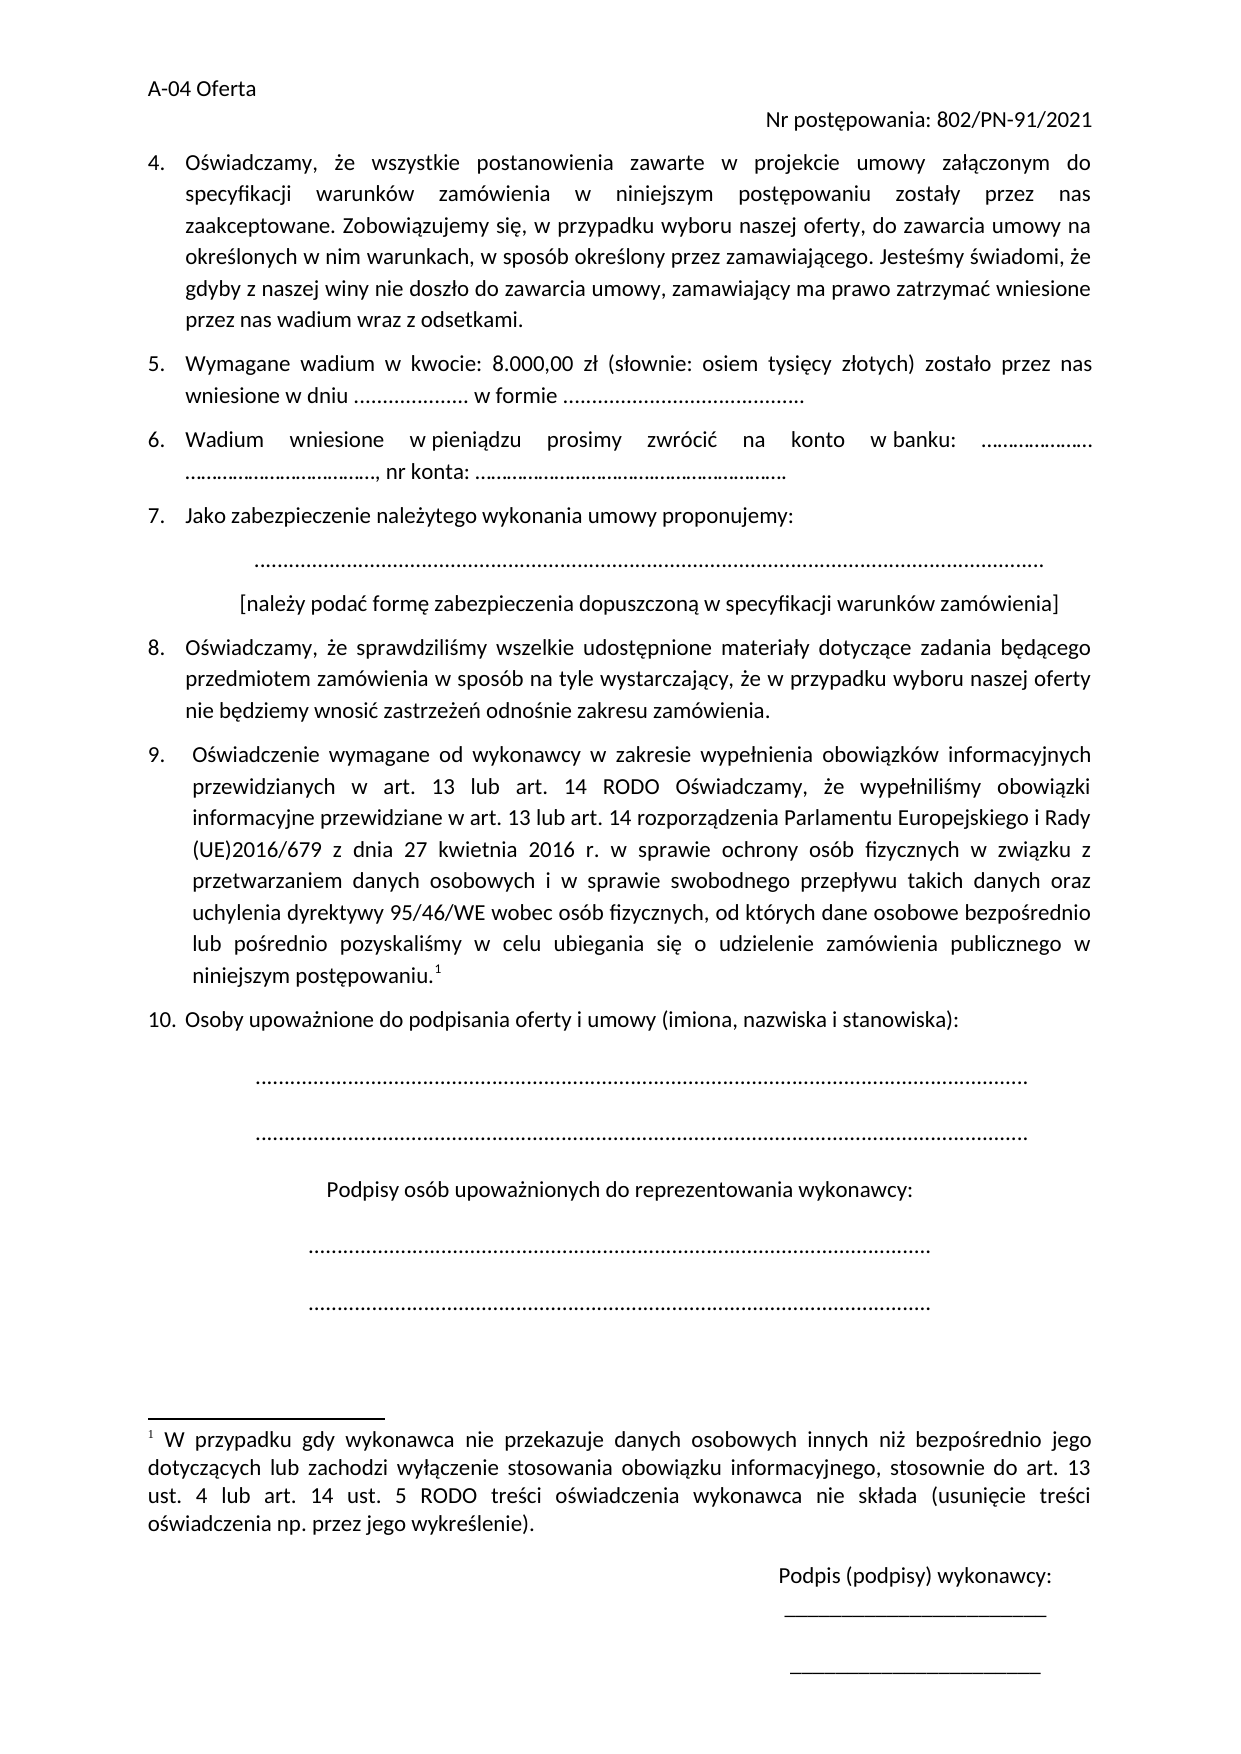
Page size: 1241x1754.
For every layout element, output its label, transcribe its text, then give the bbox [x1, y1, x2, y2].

text Podpisy osób upoważnionych do reprezentowania wykonawcy: [148, 1175, 1092, 1203]
list [należy podać formę zabezpieczenia dopuszczoną w specyfikacji warunków zamówienia] [207, 589, 1092, 617]
list Wymagane wadium w kwocie: 8.000,00 zł (słownie: osiem tysięcy złotych) zostało przez nas wniesione w dniu .................... w formie .......................................... [148, 349, 1092, 409]
list ......................................................................................................................................... [207, 545, 1092, 573]
list Osoby upoważnione do podpisania oferty i umowy (imiona, nazwiska i stanowiska): [148, 1005, 1092, 1033]
list Wadium wniesione w pieniądzu prosimy zwrócić na konto w banku: ………………… ………………………………, nr konta: …………………………….……………………. [148, 425, 1092, 485]
text ............................................................................................................ [148, 1288, 1092, 1316]
list Oświadczenie wymagane od wykonawcy w zakresie wypełnienia obowiązków informacyjnych przewidzianych w art. 13 lub art. 14 RODO Oświadczamy, że wypełniliśmy obowiązki informacyjne przewidziane w art. 13 lub art. 14 rozporządzenia Parlamentu Europejskiego i Rady (UE)2016/679 z dnia 27 kwietnia 2016 r. w sprawie ochrony osób fizycznych w związku z przetwarzaniem danych osobowych i w sprawie swobodnego przepływu takich danych oraz uchylenia dyrektywy 95/46/WE wobec osób fizycznych, od których dane osobowe bezpośrednio lub pośrednio pozyskaliśmy w celu ubiegania się o udzielenie zamówienia publicznego w niniejszym postępowaniu. [148, 740, 1092, 989]
text ...................................................................................................................................... [192, 1118, 1092, 1146]
text ............................................................................................................ [148, 1231, 1092, 1259]
list Oświadczamy, że wszystkie postanowienia zawarte w projekcie umowy załączonym do specyfikacji warunków zamówienia w niniejszym postępowaniu zostały przez nas zaakceptowane. Zobowiązujemy się, w przypadku wyboru naszej oferty, do zawarcia umowy na określonych w nim warunkach, w sposób określony przez zamawiającego. Jesteśmy świadomi, że gdyby z naszej winy nie doszło do zawarcia umowy, zamawiający ma prawo zatrzymać wniesione przez nas wadium wraz z odsetkami. [148, 148, 1092, 333]
text ...................................................................................................................................... [192, 1062, 1092, 1090]
list Jako zabezpieczenie należytego wykonania umowy proponujemy: [148, 501, 1092, 529]
list Oświadczamy, że sprawdziliśmy wszelkie udostępnione materiały dotyczące zadania będącego przedmiotem zamówienia w sposób na tyle wystarczający, że w przypadku wyboru naszej oferty nie będziemy wnosić zastrzeżeń odnośnie zakresu zamówienia. [148, 633, 1092, 724]
